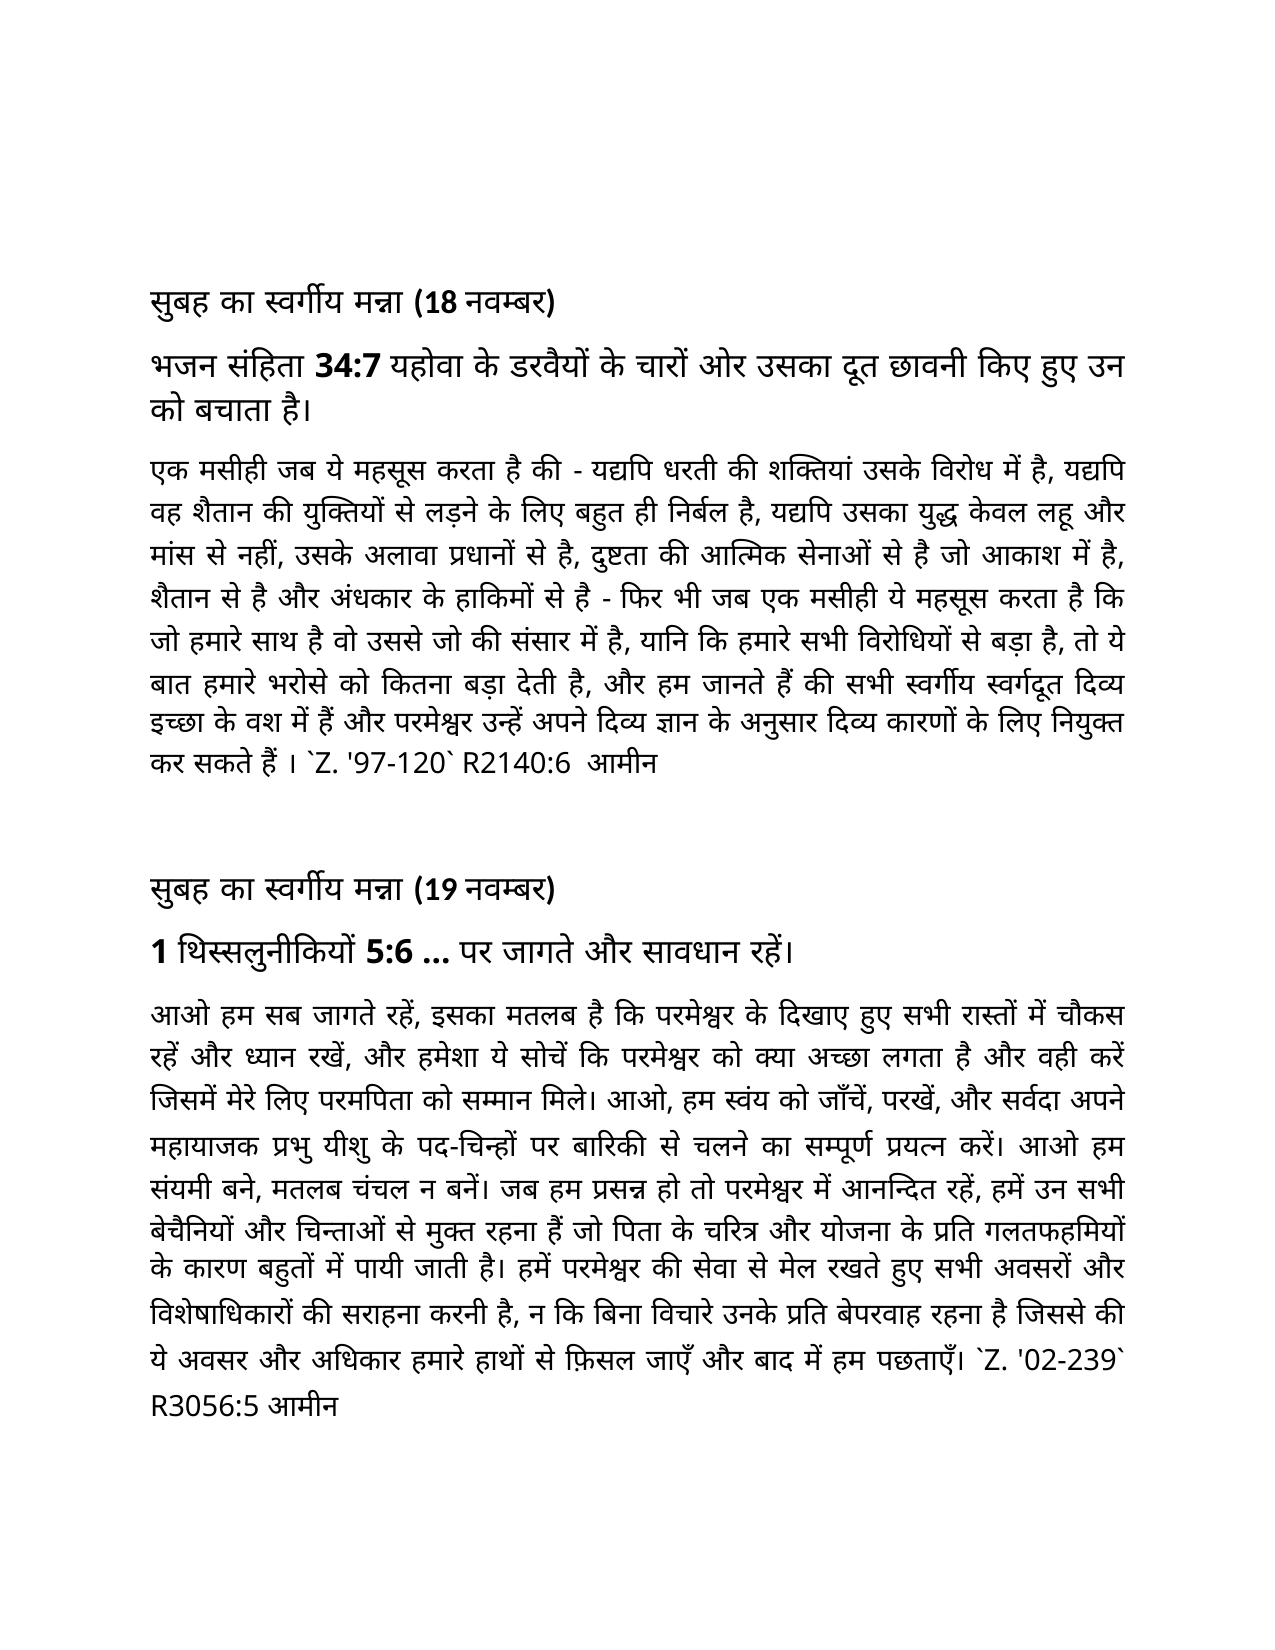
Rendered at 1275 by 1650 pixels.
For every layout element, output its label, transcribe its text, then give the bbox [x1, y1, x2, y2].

text 1 थिस्सलुनीकियों 5:6 … पर जागते और सावधान रहें। [150, 928, 1125, 973]
text सुबह का स्वर्गीय मन्ना (19 नवम्बर) [150, 867, 1125, 908]
text आओ हम सब जागते रहें, इसका मतलब है कि परमेश्वर के दिखाए हुए सभी रास्तों में चौकस रहें और ध्यान रखें, और हमेशा ये सोचें कि परमेश्वर को क्या अच्छा लगता है और वही करें जिसमें मेरे लिए परमपिता को सम्मान मिले। आओ, हम स्वंय को जाँचें, परखें, और सर्वदा अपने महायाजक प्रभु यीशु के पद-चिन्हों पर बारिकी से चलने का सम्पूर्ण प्रयत्न करें। आओ हम संयमी बने, मतलब चंचल न बनें। जब हम प्रसन्न हो तो परमेश्वर में आनन्दित रहें, हमें उन सभी बेचैनियों और चिन्ताओं से मुक्त रहना हैं जो पिता के चरित्र और योजना के प्रति गलतफहमियों के कारण बहुतों में पायी जाती है। हमें परमेश्वर की सेवा से मेल रखते हुए सभी अवसरों और विशेषाधिकारों की सराहना करनी है, न कि बिना विचारे उनके प्रति बेपरवाह रहना है जिससे की ये अवसर और अधिकार हमारे हाथों से फ़िसल जाएँ और बाद में हम पछताएँ। `Z. '02-239` R3056:5 आमीन [150, 994, 1125, 1425]
text भजन संहिता 34:7 यहोवा के डरवैयों के चारों ओर उसका दूत छावनी किए हुए उन को बचाता है। [150, 342, 1125, 429]
text सुबह का स्वर्गीय मन्ना (18 नवम्बर) [150, 281, 1125, 322]
text एक मसीही जब ये महसूस करता है की - यद्यपि धरती की शक्तियां उसके विरोध में है, यद्यपि वह शैतान की युक्तियों से लड़ने के लिए बहुत ही निर्बल है, यद्यपि उसका युद्ध केवल लहू और मांस से नहीं, उसके अलावा प्रधानों से है, दुष्टता की आत्मिक सेनाओं से है जो आकाश में है, शैतान से है और अंधकार के हाकिमों से है - फिर भी जब एक मसीही ये महसूस करता है कि जो हमारे साथ है वो उससे जो की संसार में है, यानि कि हमारे सभी विरोधियों से बड़ा है, तो ये बात हमारे भरोसे को कितना बड़ा देती है, और हम जानते हैं की सभी स्वर्गीय स्वर्गदूत दिव्य इच्छा के वश में हैं और परमेश्वर उन्हें अपने दिव्य ज्ञान के अनुसार दिव्य कारणों के लिए नियुक्त कर सकते हैं । `Z. '97-120` R2140:6 आमीन [150, 449, 1125, 782]
